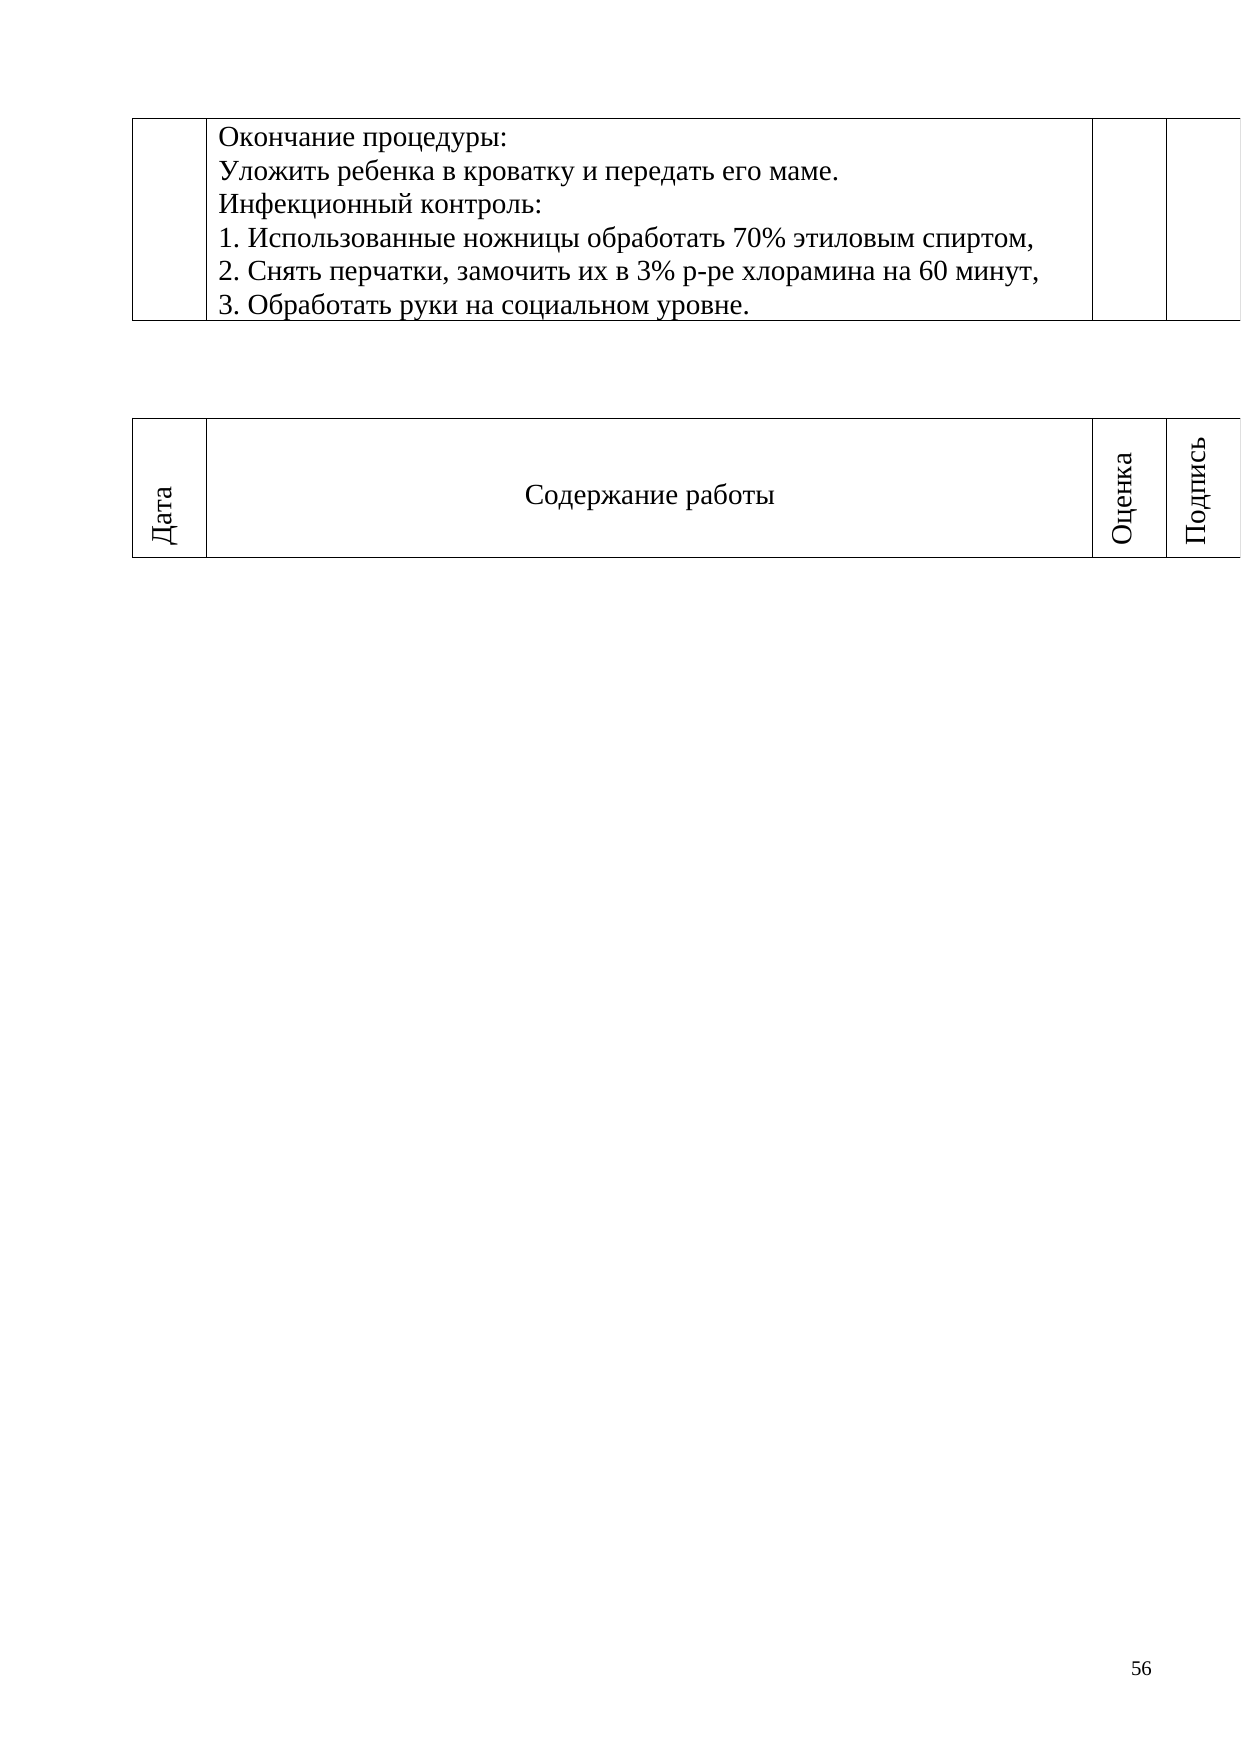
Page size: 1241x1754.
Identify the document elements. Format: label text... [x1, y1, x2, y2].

table_header Подпись [1167, 419, 1240, 557]
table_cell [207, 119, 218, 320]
table_cell [1093, 119, 1166, 320]
table_cell [1167, 119, 1240, 320]
table_header Оценка [1093, 419, 1166, 557]
table_header Содержание работы [207, 419, 1092, 557]
table_cell [133, 119, 206, 320]
table_header Дата [133, 419, 206, 557]
